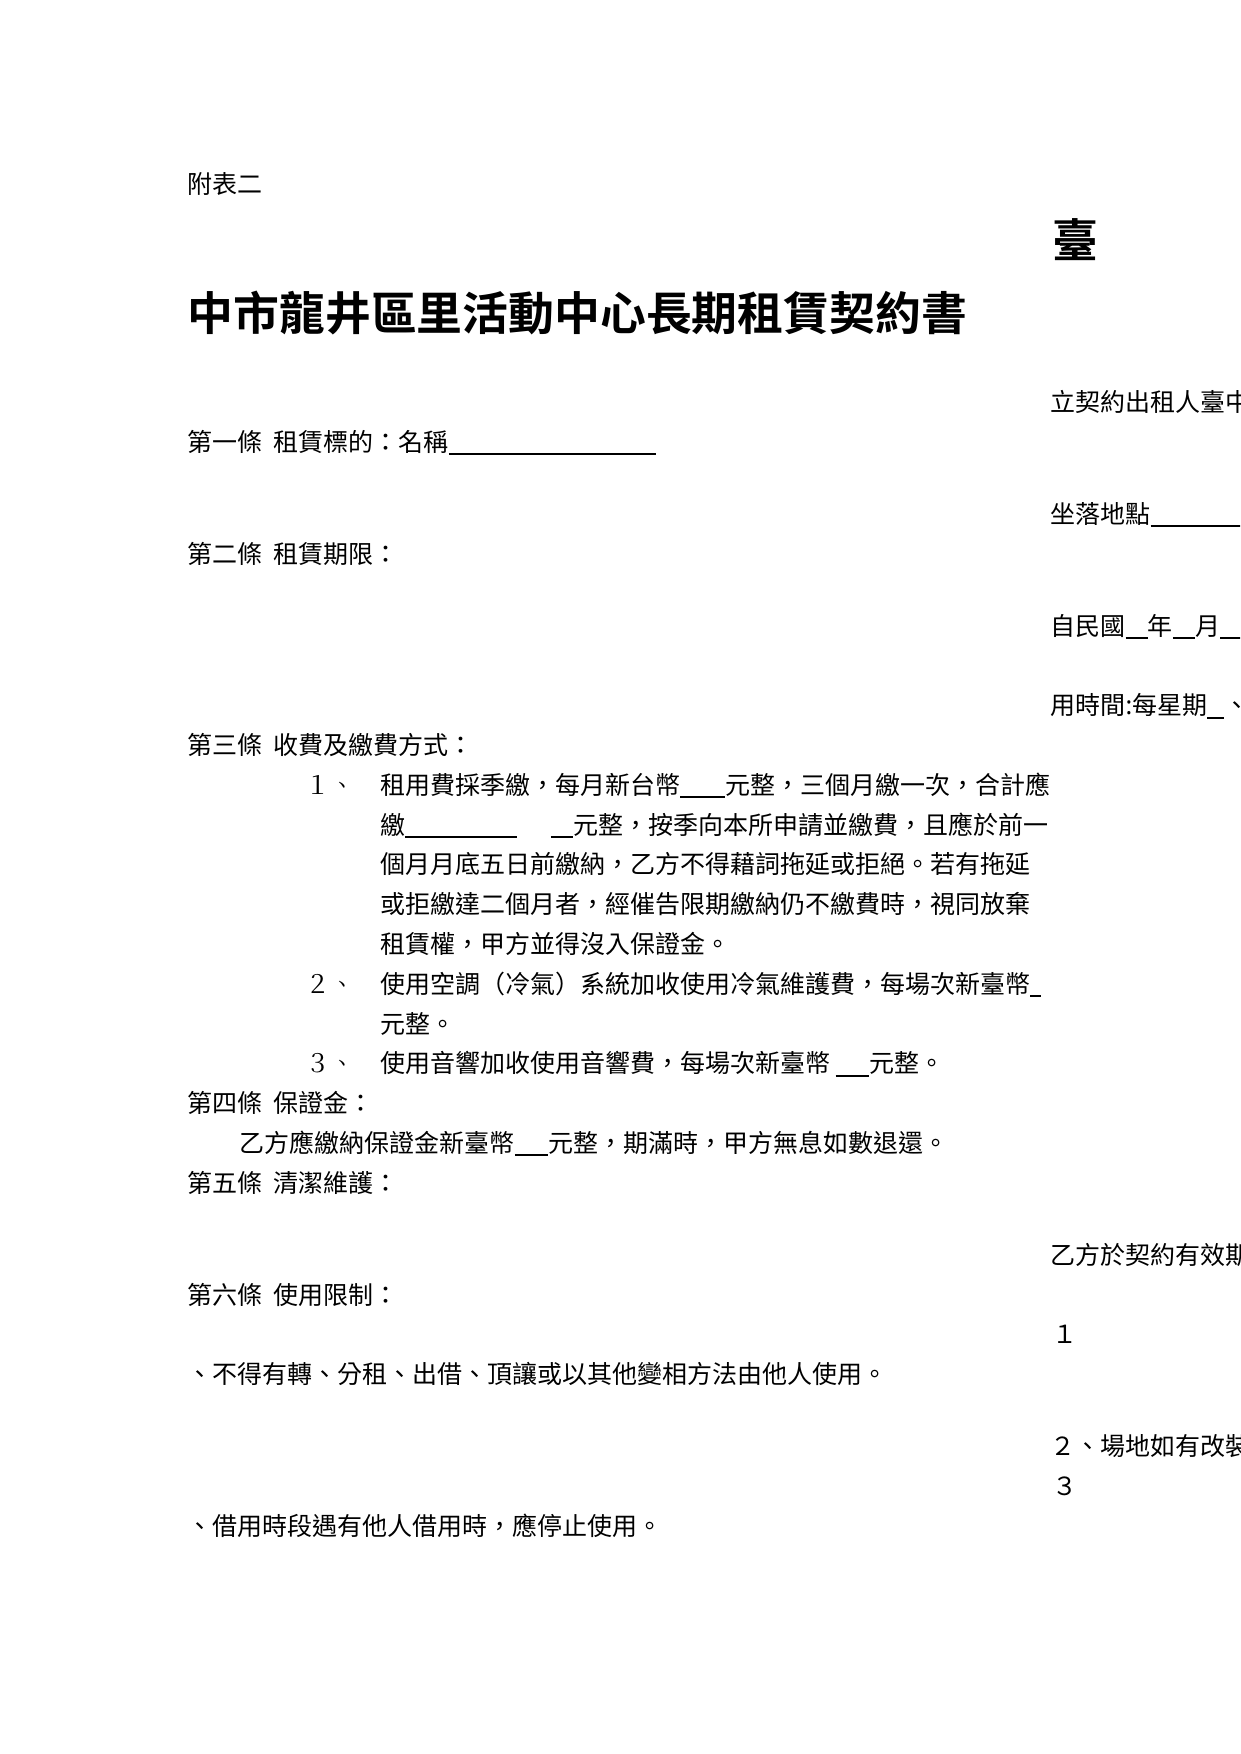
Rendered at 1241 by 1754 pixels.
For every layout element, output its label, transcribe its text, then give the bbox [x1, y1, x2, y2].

text 第一條 租賃標的：名稱 [187, 422, 1053, 458]
text ２、場地如有改裝施設之必要，應取得甲方之同意後始可為之，且不得損害原有建築。 [1050, 1394, 1240, 1463]
list 使用空調（冷氣）系統加收使用冷氣維護費，每場次新臺幣 元整。 [305, 964, 1053, 1040]
text 立契約出租人臺中市龍井區公所(以下簡稱甲方)，與承租人 (以下簡稱乙方)，就本區 里活動中心租賃，雙方訂立契約如下： [1050, 350, 1240, 419]
text 坐落地點 [1050, 462, 1240, 531]
text 自民國 年 月 日起至 年 月 日止。 [1050, 574, 1240, 642]
text ３、借用時段遇有他人借用時，應停止使用。 [187, 1467, 1053, 1543]
text 第三條 收費及繳費方式： [187, 726, 1053, 762]
text 第二條 租賃期限： [187, 534, 1053, 570]
text 第六條 使用限制： [187, 1275, 1053, 1311]
text 乙方於契約有效期間內，應負責場地室內、外及廁所清潔維護之工作，並節省水電之使用。 [1050, 1203, 1240, 1272]
text １、不得有轉、分租、出借、頂讓或以其他變相方法由他人使用。 [187, 1315, 1053, 1391]
list 租用費採季繳，每月新台幣 元整，三個月繳一次，合計應繳 元整，按季向本所申請並繳費，且應於前一個月月底五日前繳納，乙方不得藉詞拖延或拒絕。若有拖延或拒繳達二個月者，經催告限期繳納仍不繳費時，視同放棄租賃權，甲方並得沒入保證金。 [305, 765, 1053, 961]
text 乙方應繳納保證金新臺幣 元整，期滿時，甲方無息如數退還。 [187, 1123, 1053, 1160]
list 使用音響加收使用音響費，每場次新臺幣 元整。 [305, 1044, 1053, 1080]
text 臺中市龍井區里活動中心長期租賃契約書 [187, 204, 1053, 343]
text 第五條 清潔維護： [187, 1163, 1053, 1199]
text 附表二 [187, 164, 1053, 201]
text 第四條 保證金： [187, 1084, 1053, 1120]
text 使用時間:每星期 、 時至 時。 [1050, 646, 1240, 722]
